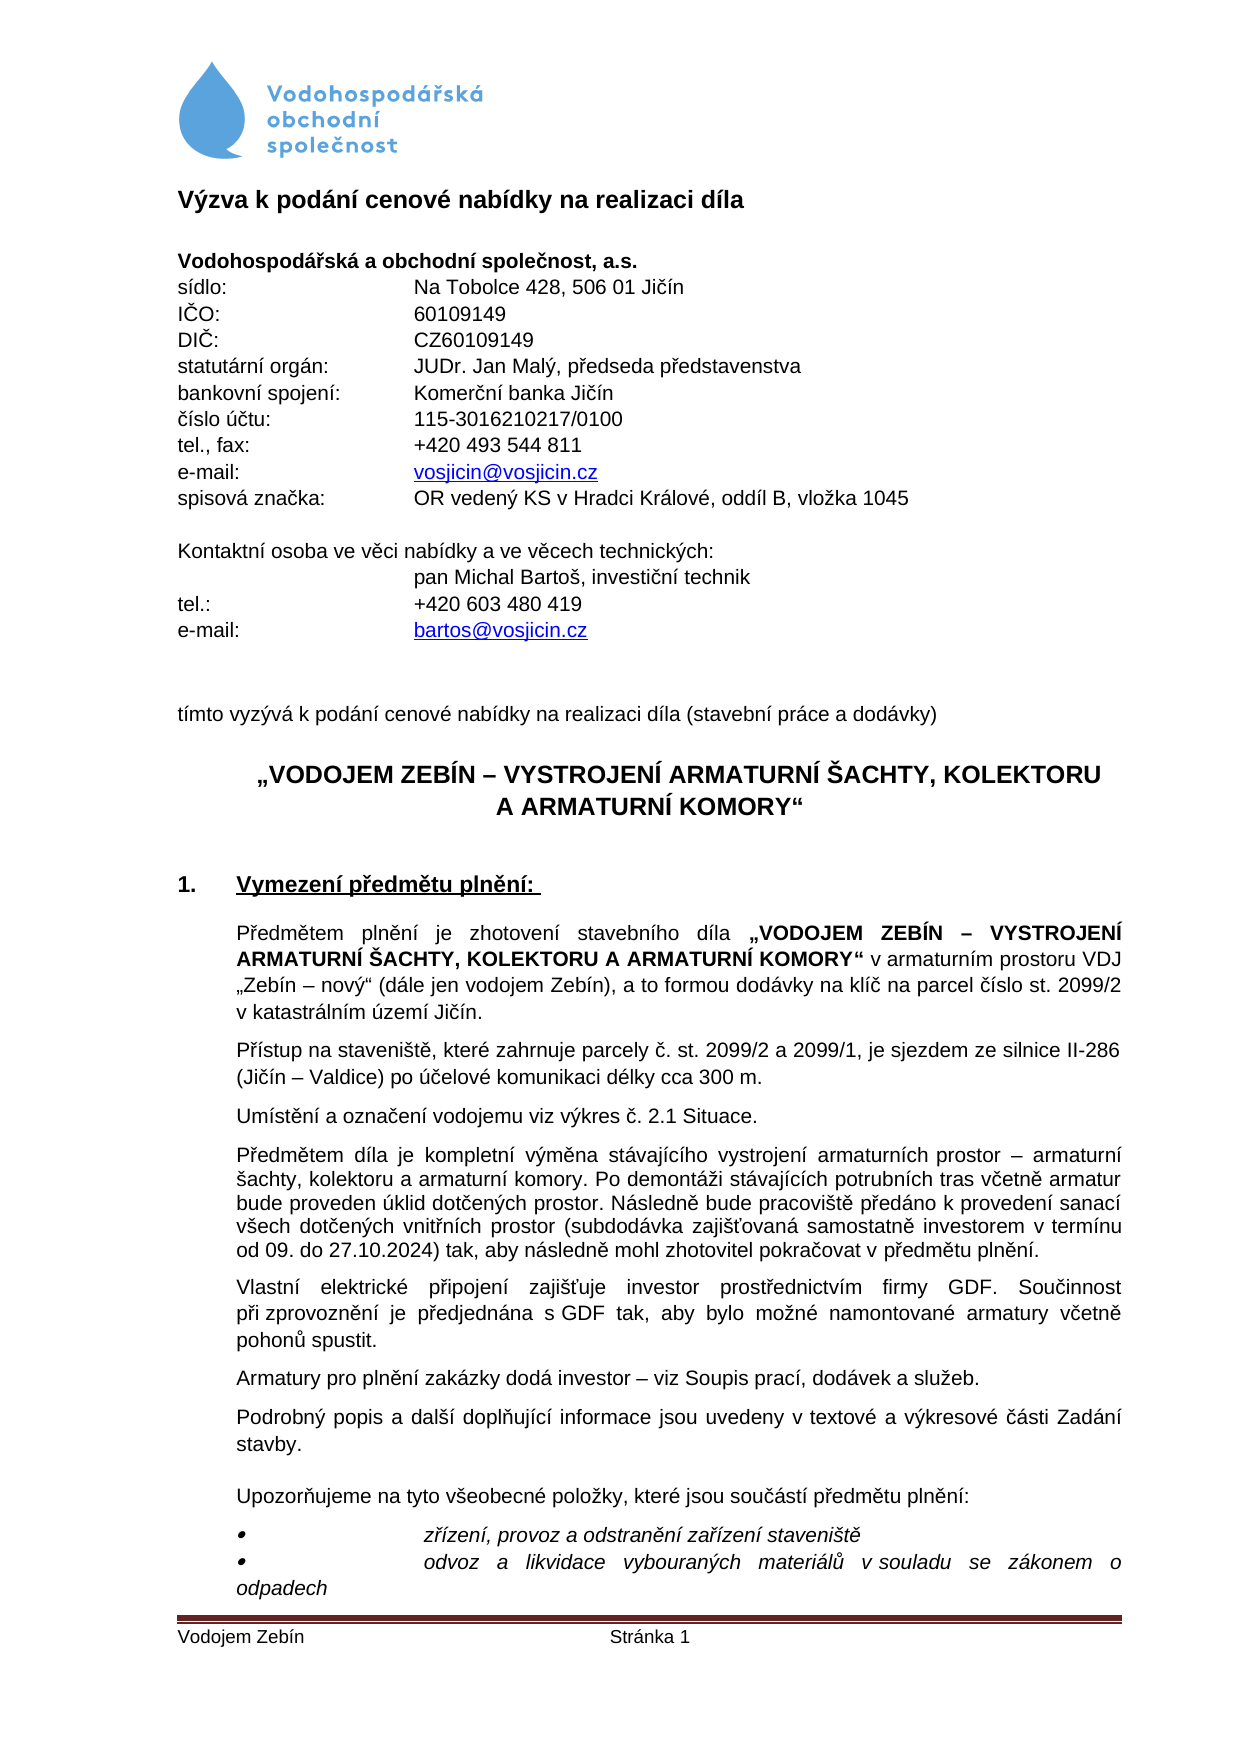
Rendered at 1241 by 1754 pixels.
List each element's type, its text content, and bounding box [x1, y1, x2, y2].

text Předmětem plnění je zhotovení stavebního díla „VODOJEM ZEBÍN – VYSTROJENÍ ARMATURNÍ ŠACHTY, KOLEKTORU A ARMATURNÍ KOMORY“ v armaturním prostoru VDJ „Zebín – nový“ (dále jen vodojem Zebín), a to formou dodávky na klíč na parcel číslo st. 2099/2 v katastrálním území Jičín. [236, 920, 1122, 1023]
text spisová značka: OR vedený KS v Hradci Králové, oddíl B, vložka 1045 [177, 486, 1122, 510]
picture [177, 59, 484, 160]
text statutární orgán: JUDr. Jan Malý, předseda představenstva [177, 354, 1122, 378]
text Armatury pro plnění zakázky dodá investor – viz Soupis prací, dodávek a služeb. [236, 1366, 1122, 1390]
text pan Michal Bartoš, investiční technik [177, 565, 1122, 589]
text tel.: +420 603 480 419 [177, 591, 1122, 615]
text Předmětem díla je kompletní výměna stávajícího vystrojení armaturních prostor – armaturní šachty, kolektoru a armaturní komory. Po demontáži stávajících potrubních tras včetně armatur bude proveden úklid dotčených prostor. Následně bude pracoviště předáno k provedení sanací všech dotčených vnitřních prostor (subdodávka zajišťovaná samostatně investorem v termínu od 09. do 27.10.2024) tak, aby následně mohl zhotovitel pokračovat v předmětu plnění. [236, 1142, 1122, 1262]
text bankovní spojení: Komerční banka Jičín [177, 381, 1122, 404]
text Umístění a označení vodojemu viz výkres č. 2.1 Situace. [236, 1103, 1122, 1127]
text IČO: 60109149 [177, 301, 1122, 325]
text Výzva k podání cenové nabídky na realizaci díla [177, 184, 1122, 213]
text Přístup na staveniště, které zahrnuje parcely č. st. 2099/2 a 2099/1, je sjezdem ze silnice II-286 (Jičín – Valdice) po účelové komunikaci délky cca 300 m. [236, 1038, 1122, 1089]
text Vlastní elektrické připojení zajišťuje investor prostřednictvím firmy GDF. Součinnost při zprovoznění je předjednána s GDF tak, aby bylo možné namontované armatury včetně pohonů spustit. [236, 1275, 1122, 1351]
list zřízení, provoz a odstranění zařízení staveniště [236, 1523, 1122, 1547]
text Kontaktní osoba ve věci nabídky a ve věcech technických: [177, 539, 1122, 563]
text e-mail: bartos@vosjicin.cz [177, 618, 1122, 642]
list Vymezení předmětu plnění: [177, 871, 1121, 897]
text číslo účtu: 115-3016210217/0100 [177, 407, 1122, 431]
text Vodohospodářská a obchodní společnost, a.s. [177, 249, 1122, 273]
text „VODOJEM ZEBÍN – VYSTROJENÍ ARMATURNÍ ŠACHTY, KOLEKTORU A ARMATURNÍ KOMORY“ [177, 761, 1122, 821]
text sídlo: Na Tobolce 428, 506 01 Jičín [177, 275, 1122, 299]
text tímto vyzývá k podání cenové nabídky na realizaci díla (stavební práce a dodávky) [177, 702, 1122, 726]
text Upozorňujeme na tyto všeobecné položky, které jsou součástí předmětu plnění: [236, 1484, 1122, 1508]
text Podrobný popis a další doplňující informace jsou uvedeny v textové a výkresové části Zadání stavby. [236, 1405, 1122, 1455]
text DIČ: CZ60109149 [177, 328, 1122, 352]
text e-mail: vosjicin@vosjicin.cz [177, 459, 1122, 483]
list odvoz a likvidace vybouraných materiálů v souladu se zákonem o odpadech [236, 1549, 1122, 1600]
text tel., fax: +420 493 544 811 [177, 433, 1122, 457]
